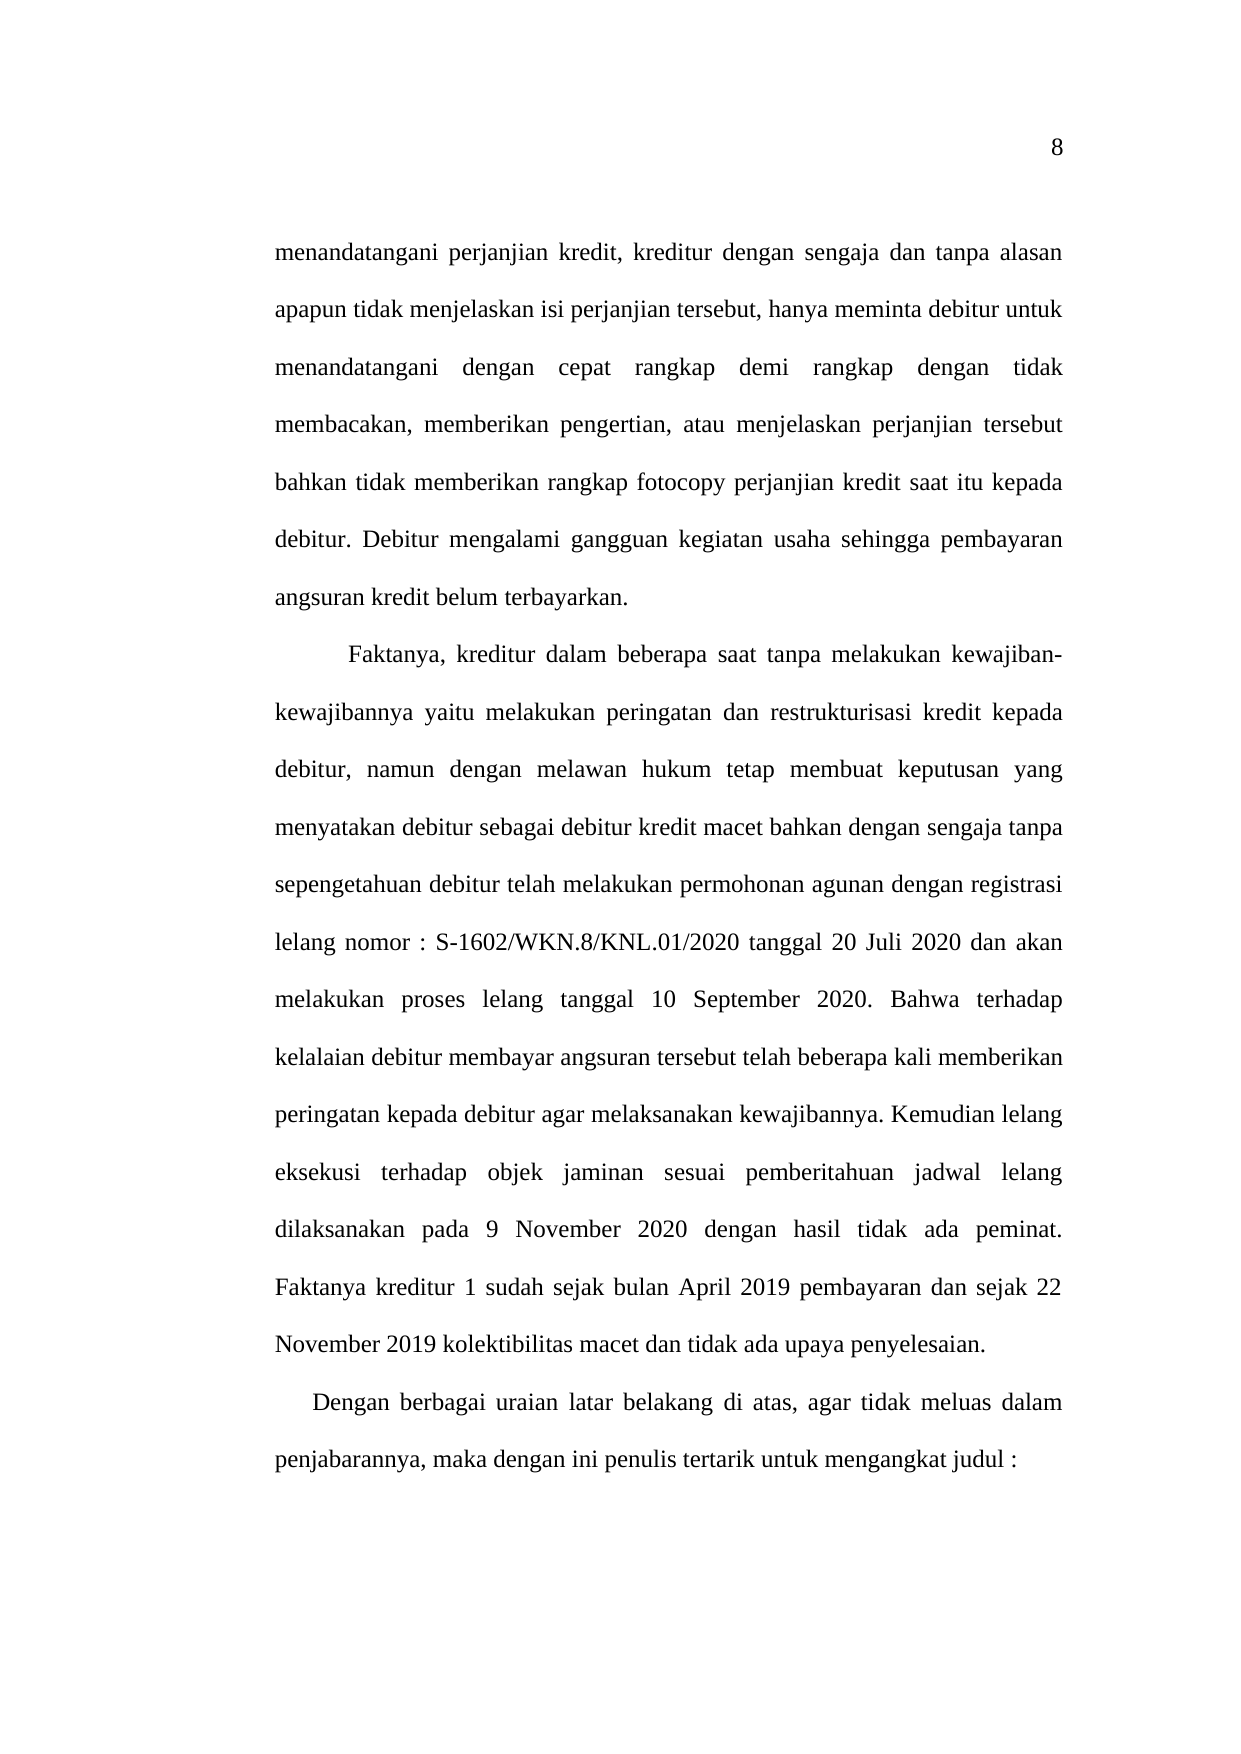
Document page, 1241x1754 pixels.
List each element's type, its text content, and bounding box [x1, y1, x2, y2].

text Dengan berbagai uraian latar belakang di atas, agar tidak meluas dalam penjabarannya, maka dengan ini penulis tertarik untuk mengangkat judul : [274, 1387, 1063, 1473]
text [274, 237, 1063, 611]
text Faktanya, kreditur dalam beberapa saat tanpa melakukan kewajiban-kewajibannya yaitu melakukan peringatan dan restrukturisasi kredit kepada debitur, namun dengan melawan hukum tetap membuat keputusan yang menyatakan debitur sebagai debitur kredit macet bahkan dengan sengaja tanpa sepengetahuan debitur telah melakukan permohonan agunan dengan registrasi lelang nomor : S-1602/WKN.8/KNL.01/2020 tanggal 20 Juli 2020 dan akan melakukan proses lelang tanggal 10 September 2020. Bahwa terhadap kelalaian debitur membayar angsuran tersebut telah beberapa kali memberikan peringatan kepada debitur agar melaksanakan kewajibannya. Kemudian lelang eksekusi terhadap objek jaminan sesuai pemberitahuan jadwal lelang dilaksanakan pada 9 November 2020 dengan hasil tidak ada peminat. Faktanya kreditur 1 sudah sejak bulan April 2019 pembayaran dan sejak 22 November 2019 kolektibilitas macet dan tidak ada upaya penyelesaian. [274, 639, 1063, 1358]
